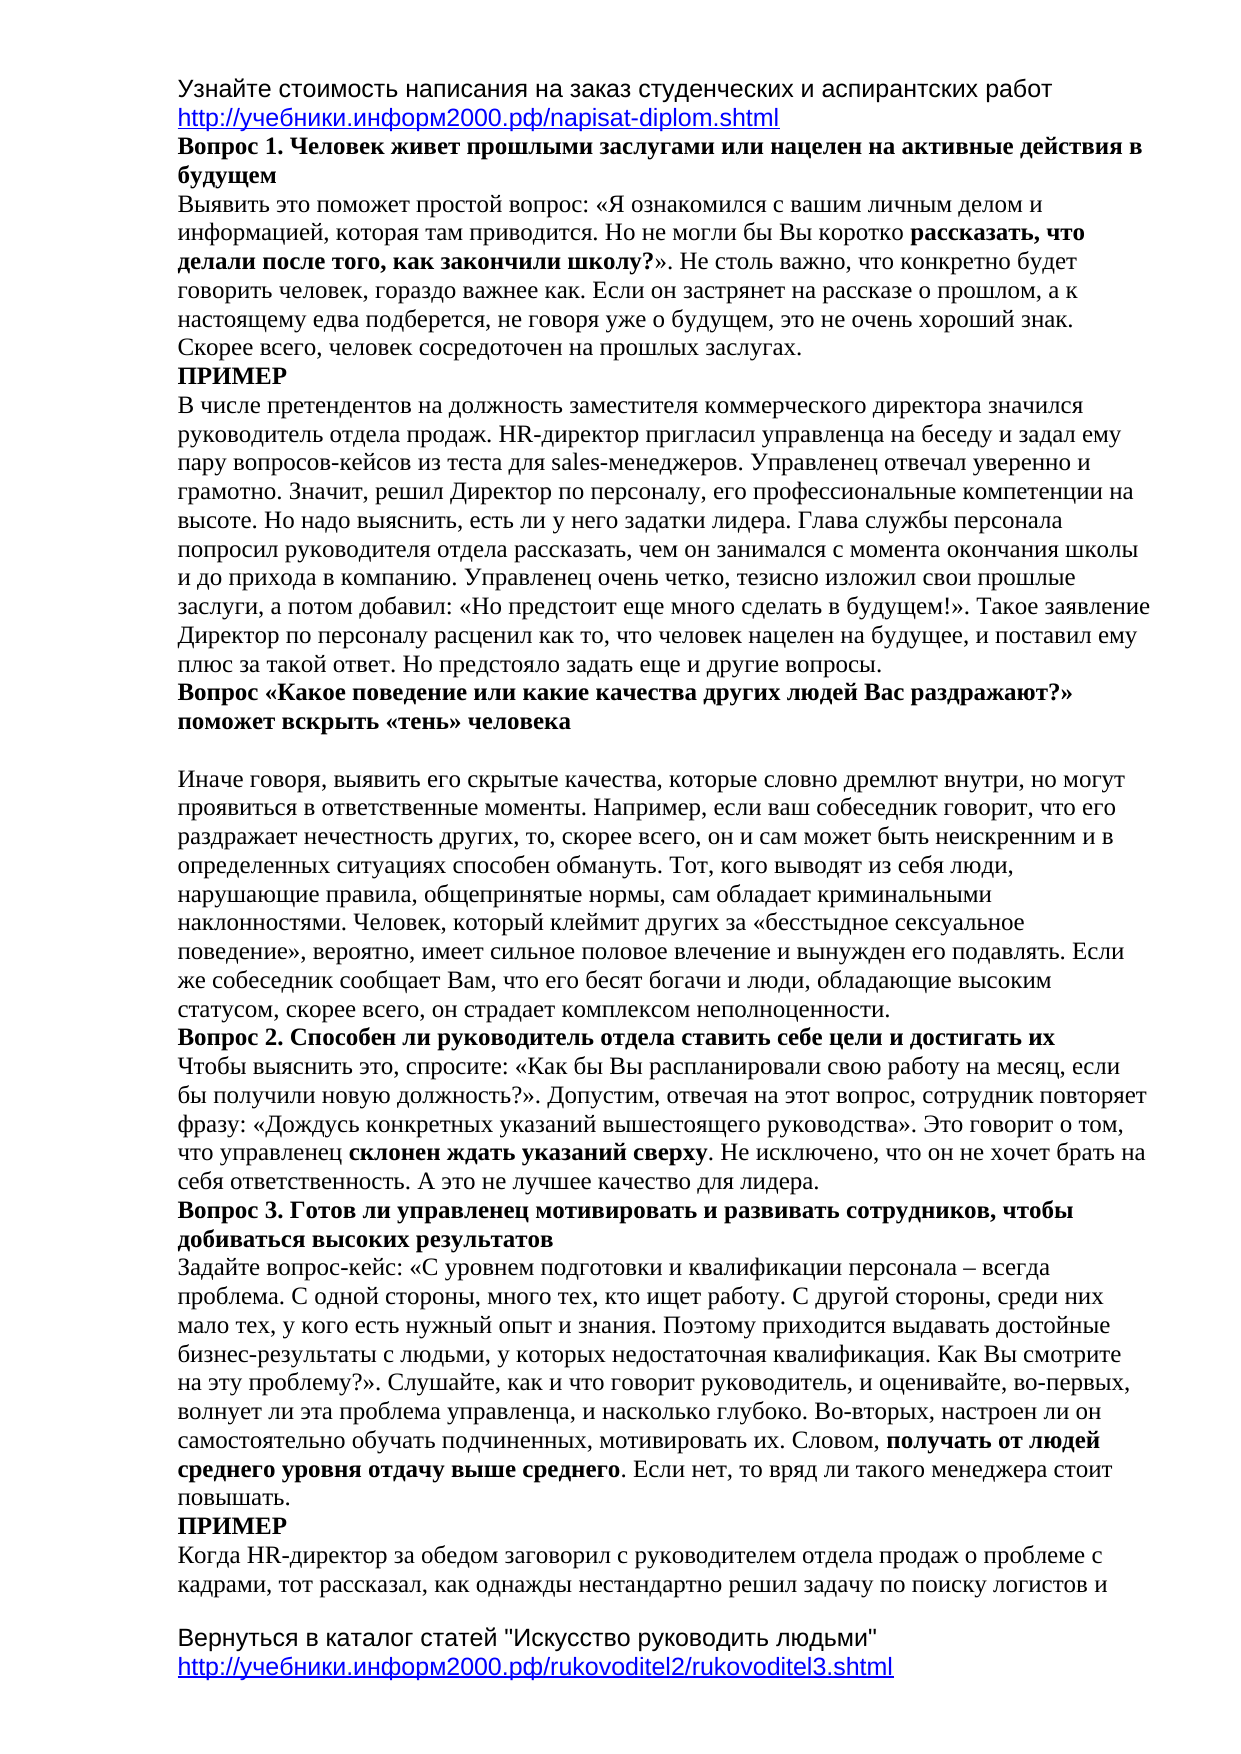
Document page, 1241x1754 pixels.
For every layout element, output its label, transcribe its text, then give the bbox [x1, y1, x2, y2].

text Вопрос 3. Готов ли управленец мотивировать и развивать сотрудников, чтобы добиваться высоких результатов [177, 1195, 1152, 1252]
text ПРИМЕР [177, 1511, 1152, 1540]
text Вопрос 1. Человек живет прошлыми заслугами или нацелен на активные действия в будущем [177, 131, 1152, 189]
text В числе претендентов на должность заместителя коммерческого директора значился руководитель отдела продаж. HR-директор пригласил управленца на беседу и задал ему пару вопросов-кейсов из теста для sales-менеджеров. Управленец отвечал уверенно и грамотно. Значит, решил Директор по персоналу, его профессиональные компетенции на высоте. Но надо выяснить, есть ли у него задатки лидера. Глава службы персонала попросил руководителя отдела рассказать, чем он занимался с момента окончания школы и до прихода в компанию. Управленец очень четко, тезисно изложил свои прошлые заслуги, а потом добавил: «Но предстоит еще много сделать в будущем!». Такое заявление Директор по персоналу расценил как то, что человек нацелен на будущее, и поставил ему плюс за такой ответ. Но предстояло задать еще и другие вопросы. [177, 390, 1152, 677]
text Выявить это поможет простой вопрос: «Я ознакомился с вашим личным делом и информацией, которая там приводится. Но не могли бы Вы коротко рассказать, что делали после того, как закончили школу?». Не столь важно, что конкретно будет говорить человек, гораздо важнее как. Если он застрянет на рассказе о прошлом, а к настоящему едва подберется, не говоря уже о будущем, это не очень хороший знак. Скорее всего, человек сосредоточен на прошлых заслугах. [177, 189, 1152, 361]
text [177, 1540, 1152, 1597]
text Задайте вопрос-кейс: «С уровнем подготовки и квалификации персонала – всегда проблема. С одной стороны, много тех, кто ищет работу. С другой стороны, среди них мало тех, у кого есть нужный опыт и знания. Поэтому приходится выдавать достойные бизнес-результаты с людьми, у которых недостаточная квалификация. Как Вы смотрите на эту проблему?». Слушайте, как и что говорит руководитель, и оценивайте, во-первых, волнует ли эта проблема управленца, и насколько глубоко. Во-вторых, настроен ли он самостоятельно обучать подчиненных, мотивировать их. Словом, получать от людей среднего уровня отдачу выше среднего. Если нет, то вряд ли такого менеджера стоит повышать. [177, 1252, 1152, 1511]
text Вопрос 2. Способен ли руководитель отдела ставить себе цели и достигать их [177, 1022, 1152, 1051]
text Иначе говоря, выявить его скрытые качества, которые словно дремлют внутри, но могут проявиться в ответственные моменты. Например, если ваш собеседник говорит, что его раздражает нечестность других, то, скорее всего, он и сам может быть неискренним и в определенных ситуациях способен обмануть. Тот, кого выводят из себя люди, нарушающие правила, общепринятые нормы, сам обладает криминальными наклонностями. Человек, который клеймит других за «бесстыдное сексуальное поведение», вероятно, имеет сильное половое влечение и вынужден его подавлять. Если же собеседник сообщает Вам, что его бесят богачи и люди, обладающие высоким статусом, скорее всего, он страдает комплексом неполноценности. [177, 764, 1152, 1022]
text Чтобы выяснить это, спросите: «Как бы Вы распланировали свою работу на месяц, если бы получили новую должность?». Допустим, отвечая на этот вопрос, сотрудник повторяет фразу: «Дождусь конкретных указаний вышестоящего руководства». Это говорит о том, что управленец склонен ждать указаний сверху. Не исключено, что он не хочет брать на себя ответственность. А это не лучшее качество для лидера. [177, 1051, 1152, 1195]
text ПРИМЕР [177, 361, 1152, 390]
text Вопрос «Какое поведение или какие качества других людей Вас раздражают?» поможет вскрыть «тень» человека [177, 677, 1152, 764]
